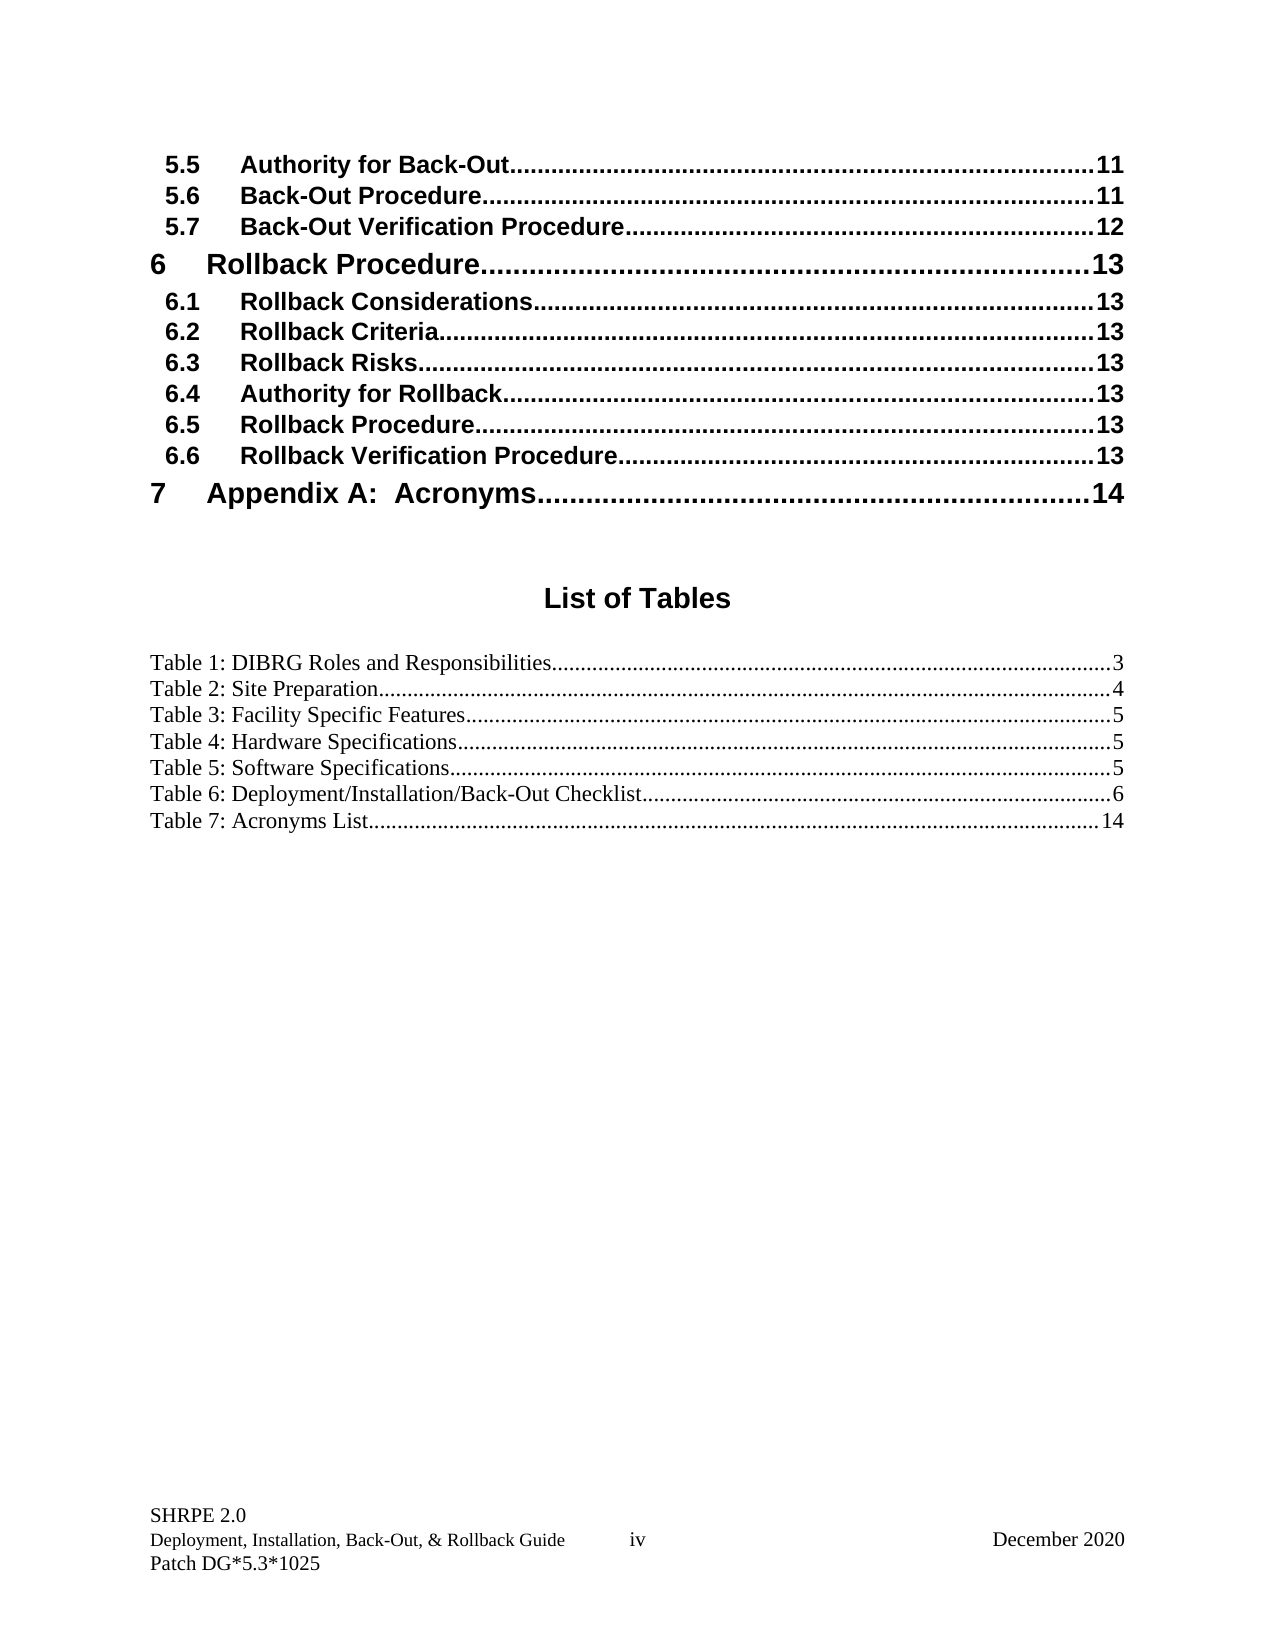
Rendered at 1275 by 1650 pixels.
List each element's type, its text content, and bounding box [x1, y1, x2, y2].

text 6.6 Rollback Verification Procedure 13 [165, 441, 1125, 469]
text Table 4: Hardware Specifications 5 [150, 728, 1125, 754]
text Table 5: Software Specifications 5 [150, 754, 1125, 780]
text Table 7: Acronyms List 14 [150, 807, 1125, 833]
text List of Tables [150, 582, 1125, 615]
text 6.3 Rollback Risks 13 [165, 348, 1125, 377]
text 6 Rollback Procedure 13 [150, 247, 1125, 280]
text Table 1: DIBRG Roles and Responsibilities 3 [150, 649, 1125, 675]
text Table 3: Facility Specific Features 5 [150, 701, 1125, 728]
text 5.6 Back-Out Procedure 11 [165, 181, 1125, 209]
text 5.7 Back-Out Verification Procedure 12 [165, 212, 1125, 240]
text 6.4 Authority for Rollback 13 [165, 379, 1125, 408]
text 6.5 Rollback Procedure 13 [165, 410, 1125, 438]
text 7 Appendix A: Acronyms 14 [150, 476, 1125, 509]
text 5.5 Authority for Back-Out 11 [165, 150, 1125, 179]
text 6.1 Rollback Considerations 13 [165, 286, 1125, 315]
text 6.2 Rollback Criteria 13 [165, 317, 1125, 346]
text Table 6: Deployment/Installation/Back-Out Checklist 6 [150, 780, 1125, 807]
text Table 2: Site Preparation 4 [150, 675, 1125, 701]
